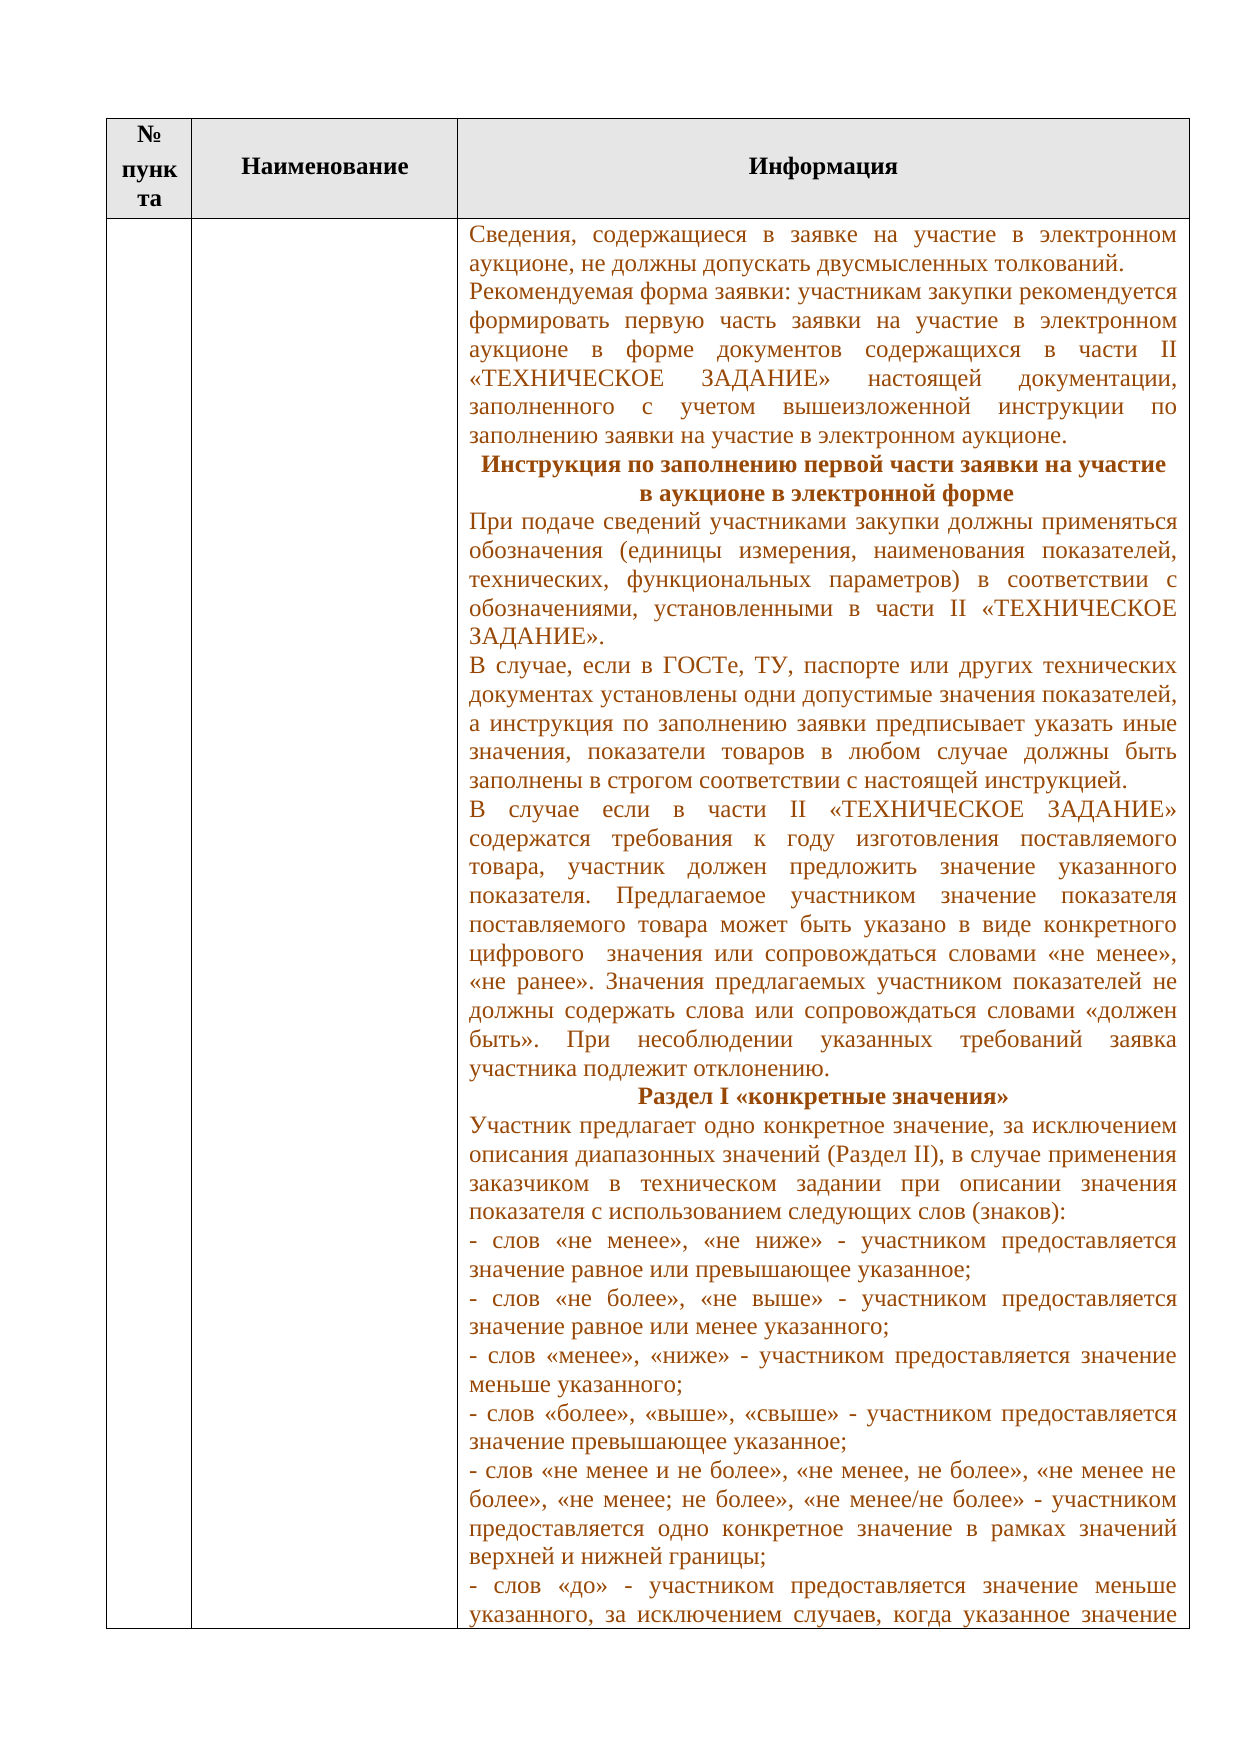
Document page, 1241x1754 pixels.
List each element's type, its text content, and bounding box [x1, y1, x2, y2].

table_header Наименование [192, 119, 457, 218]
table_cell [192, 219, 457, 1628]
table_header № пункта [107, 119, 191, 218]
table_header Информация [458, 119, 1189, 218]
table_cell [107, 219, 191, 1628]
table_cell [458, 219, 1189, 1628]
